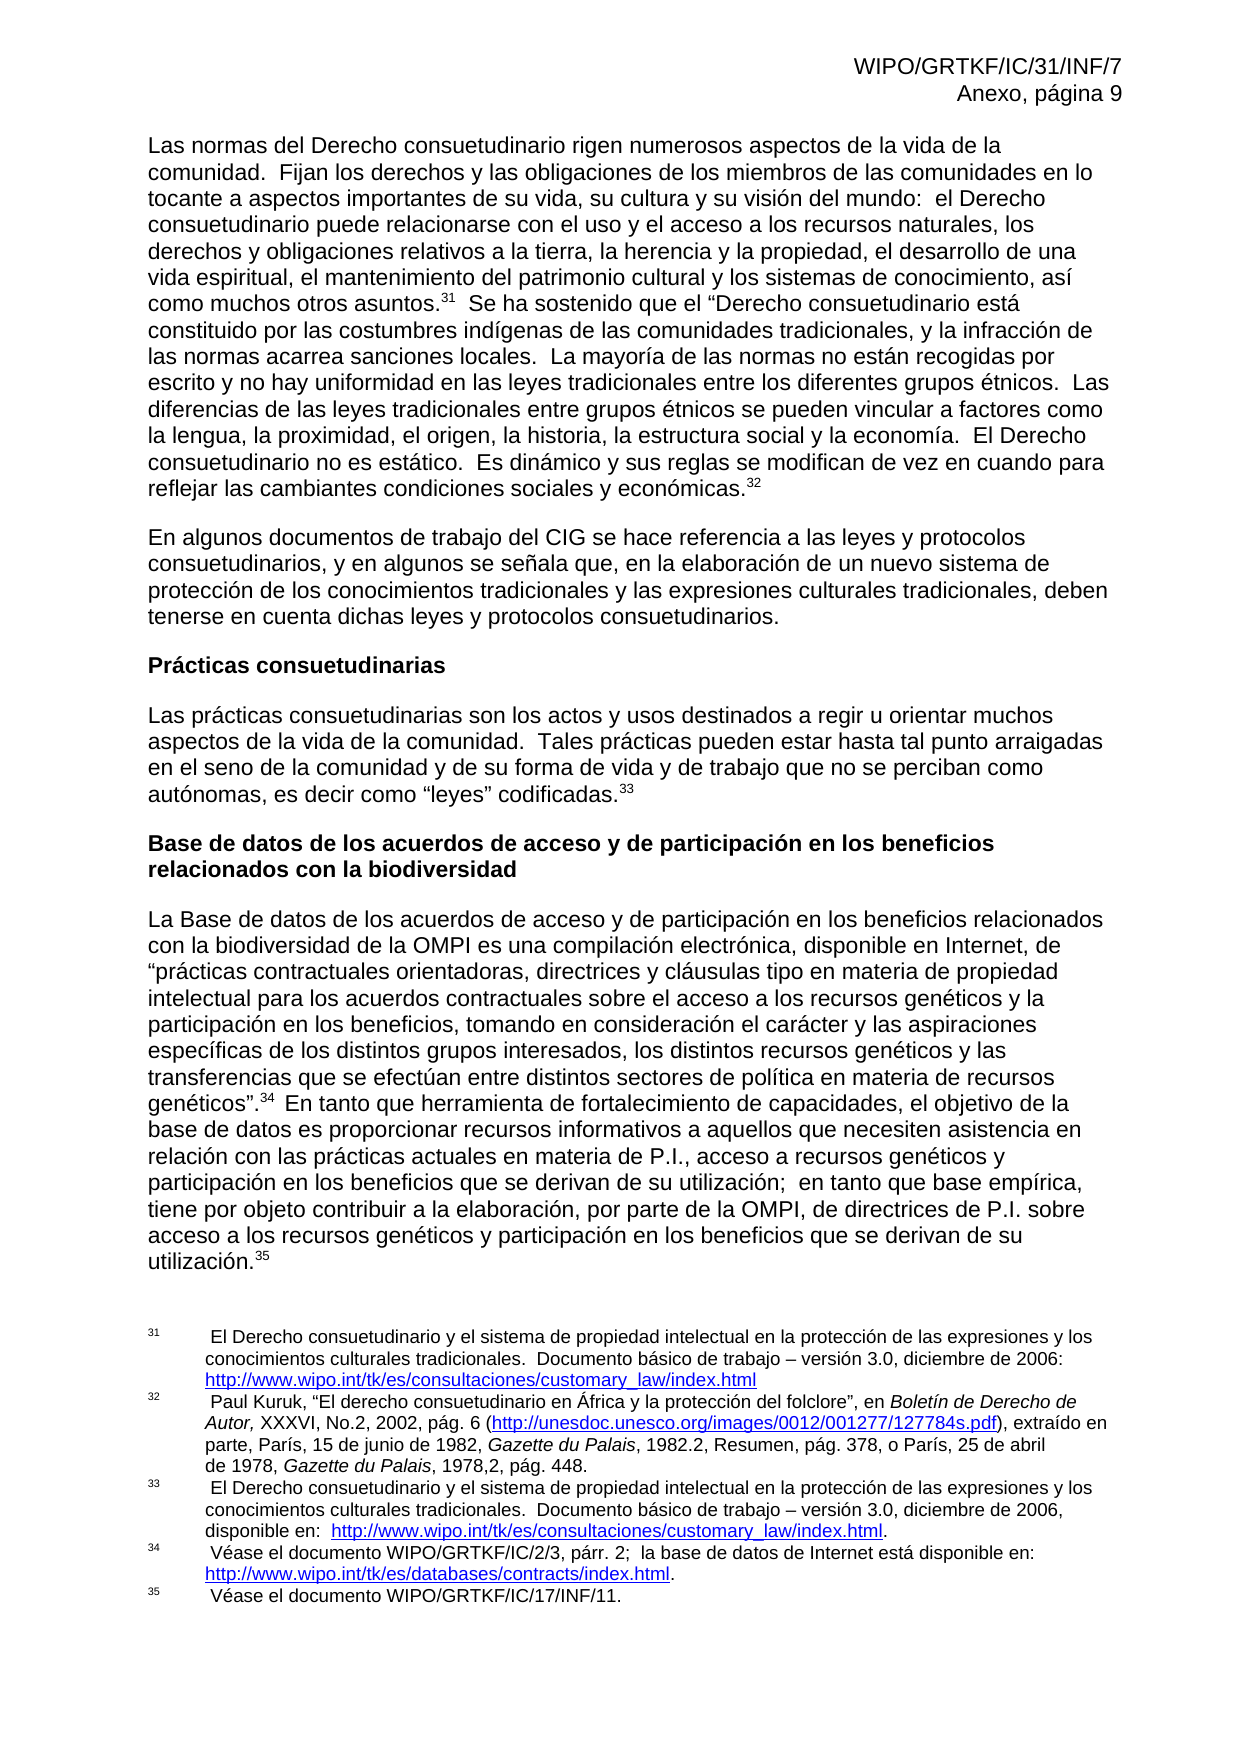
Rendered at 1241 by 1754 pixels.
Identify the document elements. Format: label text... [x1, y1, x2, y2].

list Las normas del Derecho consuetudinario rigen numerosos aspectos de la vida de la comunidad. Fijan los derechos y las obligaciones de los miembros de las comunidades en lo tocante a aspectos importantes de su vida, su cultura y su visión del mundo: el Derecho consuetudinario puede relacionarse con el uso y el acceso a los recursos naturales, los derechos y obligaciones relativos a la tierra, la herencia y la propiedad, el desarrollo de una vida espiritual, el mantenimiento del patrimonio cultural y los sistemas de conocimiento, así como muchos otros asuntos. Se ha sostenido que el “Derecho consuetudinario está constituido por las costumbres indígenas de las comunidades tradicionales, y la infracción de las normas acarrea sanciones locales. La mayoría de las normas no están recogidas por escrito y no hay uniformidad en las leyes tradicionales entre los diferentes grupos étnicos. Las diferencias de las leyes tradicionales entre grupos étnicos se pueden vincular a factores como la lengua, la proximidad, el origen, la historia, la estructura social y la economía. El Derecho consuetudinario no es estático. Es dinámico y sus reglas se modifican de vez en cuando para reflejar las cambiantes condiciones sociales y económicas. [148, 132, 1122, 501]
list La Base de datos de los acuerdos de acceso y de participación en los beneficios relacionados con la biodiversidad de la OMPI es una compilación electrónica, disponible en Internet, de “prácticas contractuales orientadoras, directrices y cláusulas tipo en materia de propiedad intelectual para los acuerdos contractuales sobre el acceso a los recursos genéticos y la participación en los beneficios, tomando en consideración el carácter y las aspiraciones específicas de los distintos grupos interesados, los distintos recursos genéticos y las transferencias que se efectúan entre distintos sectores de política en materia de recursos genéticos”. En tanto que herramienta de fortalecimiento de capacidades, el objetivo de la base de datos es proporcionar recursos informativos a aquellos que necesiten asistencia en relación con las prácticas actuales en materia de P.I., acceso a recursos genéticos y participación en los beneficios que se derivan de su utilización; en tanto que base empírica, tiene por objeto contribuir a la elaboración, por parte de la OMPI, de directrices de P.I. sobre acceso a los recursos genéticos y participación en los beneficios que se derivan de su utilización. [148, 906, 1122, 1274]
list Las prácticas consuetudinarias son los actos y usos destinados a regir u orientar muchos aspectos de la vida de la comunidad. Tales prácticas pueden estar hasta tal punto arraigadas en el seno de la comunidad y de su forma de vida y de trabajo que no se perciban como autónomas, es decir como “leyes” codificadas. [148, 702, 1122, 807]
list En algunos documentos de trabajo del CIG se hace referencia a las leyes y protocolos consuetudinarios, y en algunos se señala que, en la elaboración de un nuevo sistema de protección de los conocimientos tradicionales y las expresiones culturales tradicionales, deben tenerse en cuenta dichas leyes y protocolos consuetudinarios. [148, 524, 1122, 629]
list Base de datos de los acuerdos de acceso y de participación en los beneficios relacionados con la biodiversidad [148, 830, 1122, 883]
list Prácticas consuetudinarias [148, 652, 1122, 679]
